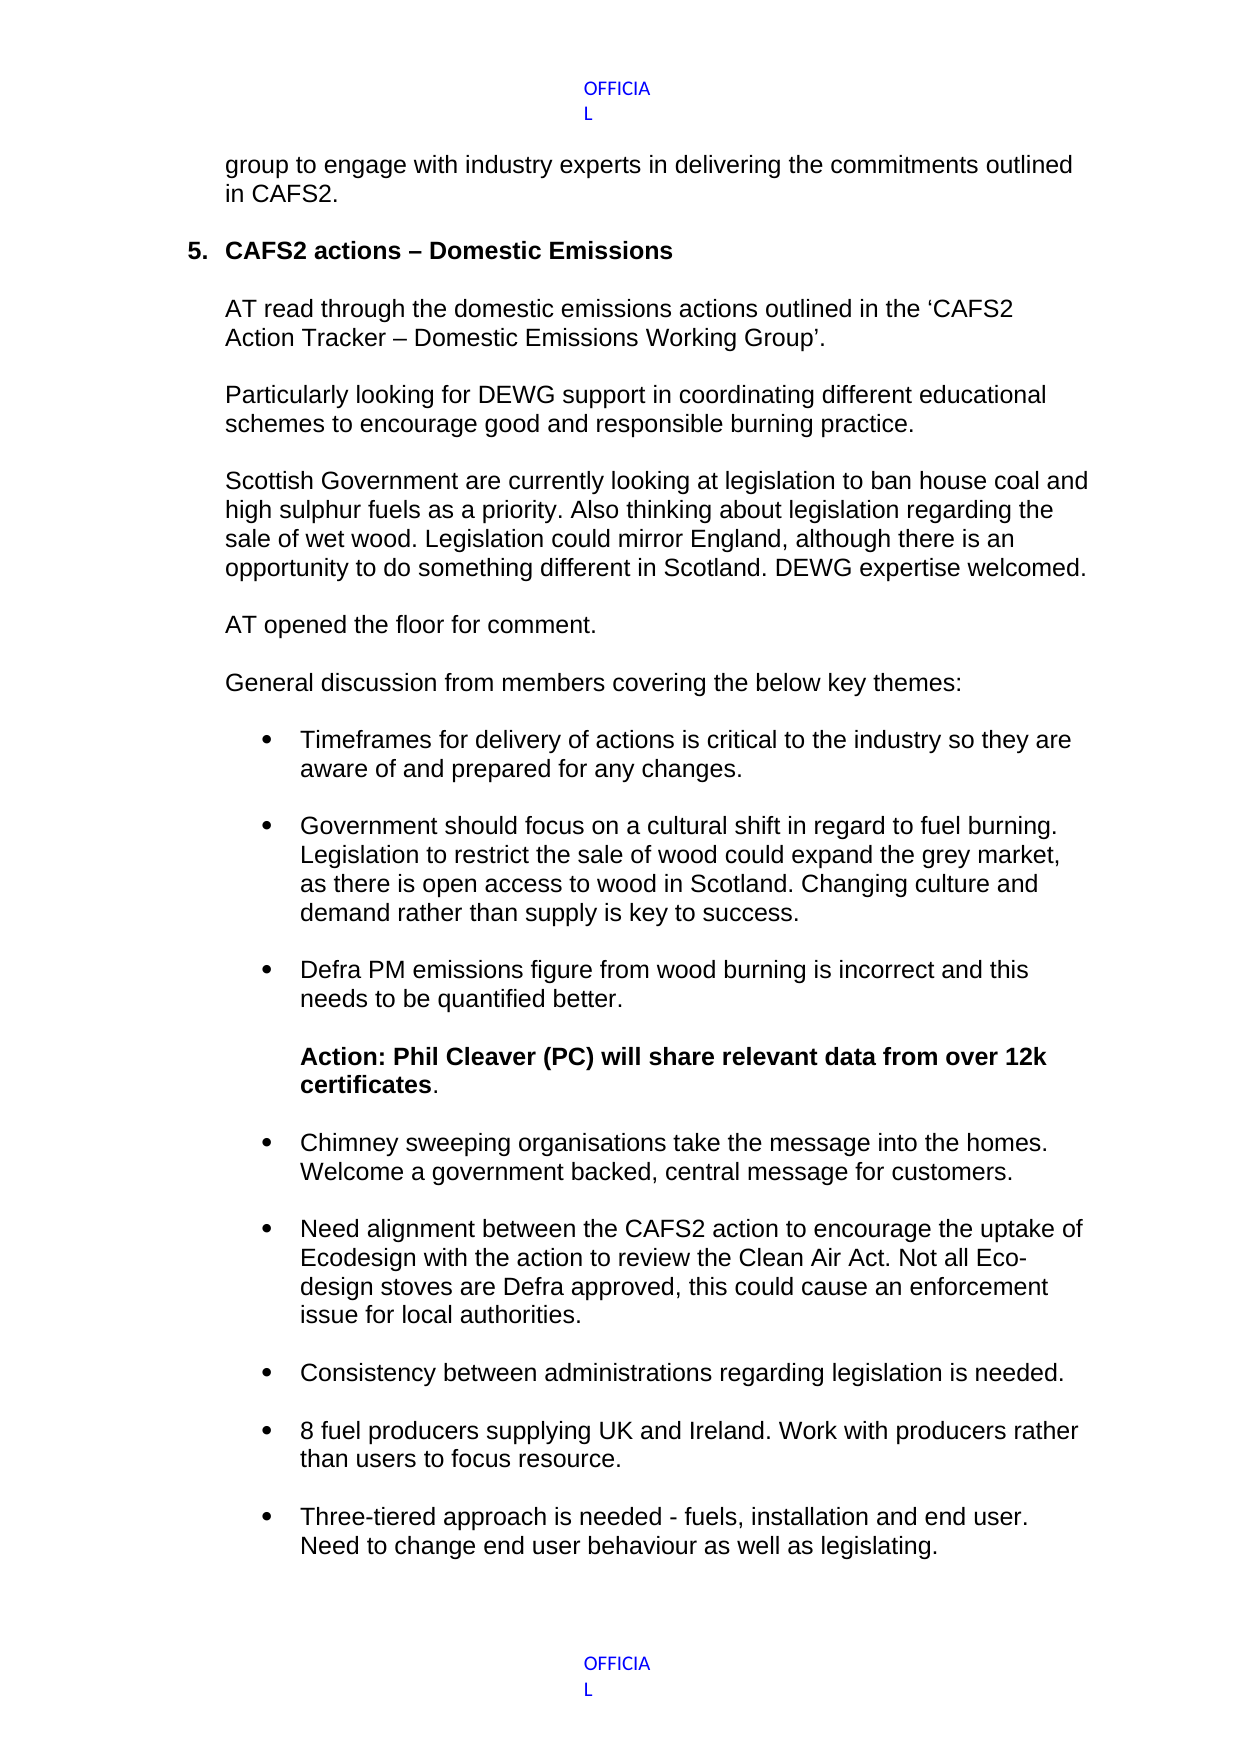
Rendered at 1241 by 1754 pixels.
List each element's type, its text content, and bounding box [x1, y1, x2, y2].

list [225, 150, 1090, 207]
list Need alignment between the CAFS2 action to encourage the uptake of Ecodesign with the action to review the Clean Air Act. Not all Eco-design stoves are Defra approved, this could cause an enforcement issue for local authorities. [262, 1214, 1090, 1329]
list Particularly looking for DEWG support in coordinating different educational schemes to encourage good and responsible burning practice. [225, 380, 1090, 437]
list CAFS2 actions – Domestic Emissions [187, 236, 1090, 265]
list Government should focus on a cultural shift in regard to fuel burning. Legislation to restrict the sale of wood could expand the grey market, as there is open access to wood in Scotland. Changing culture and demand rather than supply is key to success. [262, 811, 1090, 926]
list Three-tiered approach is needed - fuels, installation and end user. Need to change end user behaviour as well as legislating. [262, 1502, 1090, 1559]
list General discussion from members covering the below key themes: [225, 667, 1090, 696]
list AT read through the domestic emissions actions outlined in the ‘CAFS2 Action Tracker – Domestic Emissions Working Group’. [225, 294, 1090, 351]
list Scottish Government are currently looking at legislation to ban house coal and high sulphur fuels as a priority. Also thinking about legislation regarding the sale of wet wood. Legislation could mirror England, although there is an opportunity to do something different in Scotland. DEWG expertise welcomed. [225, 466, 1090, 581]
list Timeframes for delivery of actions is critical to the industry so they are aware of and prepared for any changes. [262, 725, 1090, 783]
list Defra PM emissions figure from wood burning is incorrect and this needs to be quantified better. [262, 955, 1090, 1013]
list AT opened the floor for comment. [225, 610, 1090, 639]
list 8 fuel producers supplying UK and Ireland. Work with producers rather than users to focus resource. [262, 1416, 1090, 1473]
list Action: Phil Cleaver (PC) will share relevant data from over 12k certificates. [300, 1042, 1090, 1099]
list Chimney sweeping organisations take the message into the homes. Welcome a government backed, central message for customers. [262, 1128, 1090, 1185]
list Consistency between administrations regarding legislation is needed. [262, 1358, 1090, 1387]
